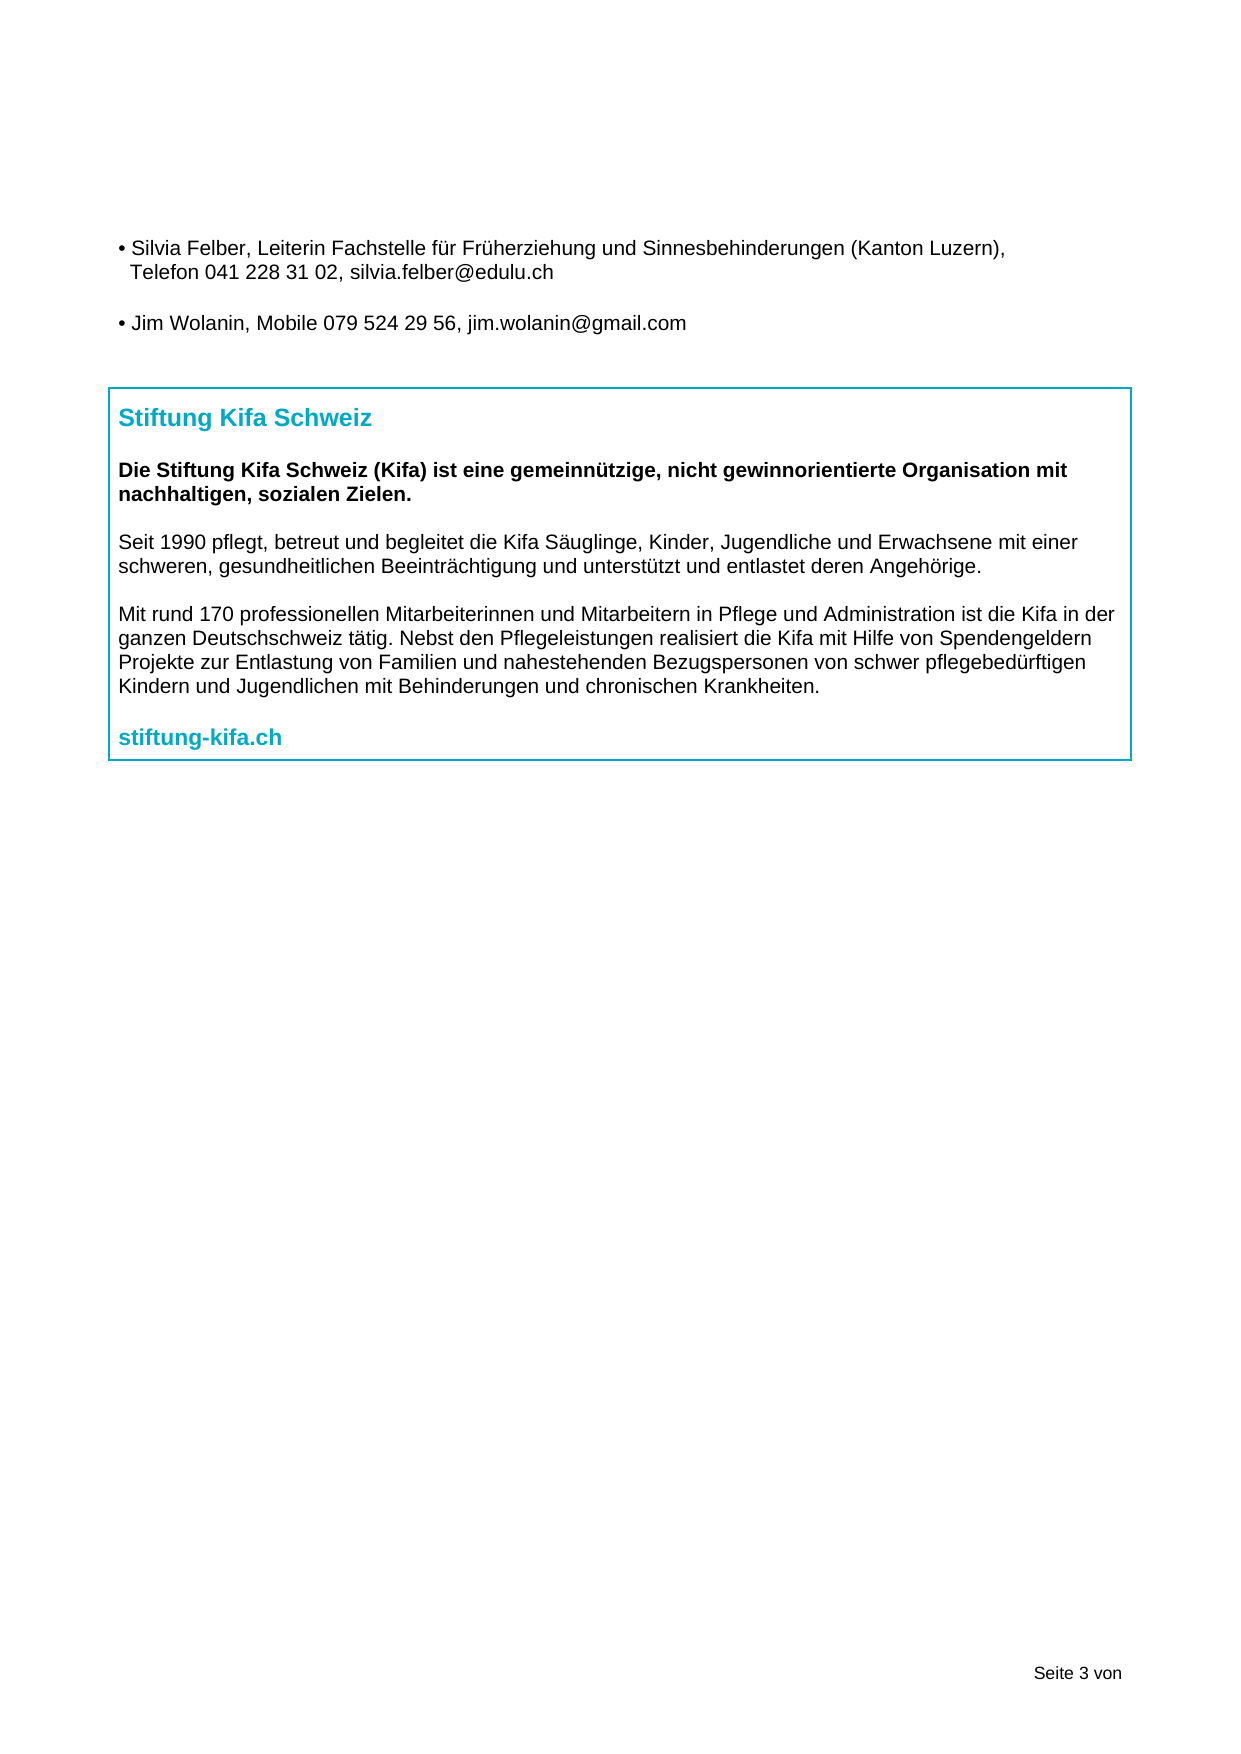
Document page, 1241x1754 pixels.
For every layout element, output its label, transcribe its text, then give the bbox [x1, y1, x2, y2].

text Die Stiftung Kifa Schweiz (Kifa) ist eine gemeinnützige, nicht gewinnorientierte Organisation mit nachhaltigen, sozialen Zielen. [118, 458, 1122, 506]
text • Jim Wolanin, Mobile 079 524 29 56, jim.wolanin@gmail.com [118, 311, 1122, 334]
text • Silvia Felber, Leiterin Fachstelle für Früherziehung und Sinnesbehinderungen (Kanton Luzern), Telefon 041 228 31 02, silvia.felber@edulu.ch [118, 236, 1122, 311]
text stiftung-kifa.ch [118, 724, 1122, 750]
text Seit 1990 pflegt, betreut und begleitet die Kifa Säuglinge, Kinder, Jugendliche und Erwachsene mit einer schweren, gesundheitlichen Beeinträchtigung und unterstützt und entlastet deren Angehörige. [118, 530, 1122, 578]
text Mit rund 170 professionellen Mitarbeiterinnen und Mitarbeitern in Pflege und Administration ist die Kifa in der ganzen Deutschschweiz tätig. Nebst den Pflegeleistungen realisiert die Kifa mit Hilfe von Spendengeldern Projekte zur Entlastung von Familien und nahestehenden Bezugspersonen von schwer pflegebedürftigen Kindern und Jugendlichen mit Behinderungen und chronischen Krankheiten. [118, 602, 1122, 697]
text Stiftung Kifa Schweiz [118, 403, 1122, 432]
